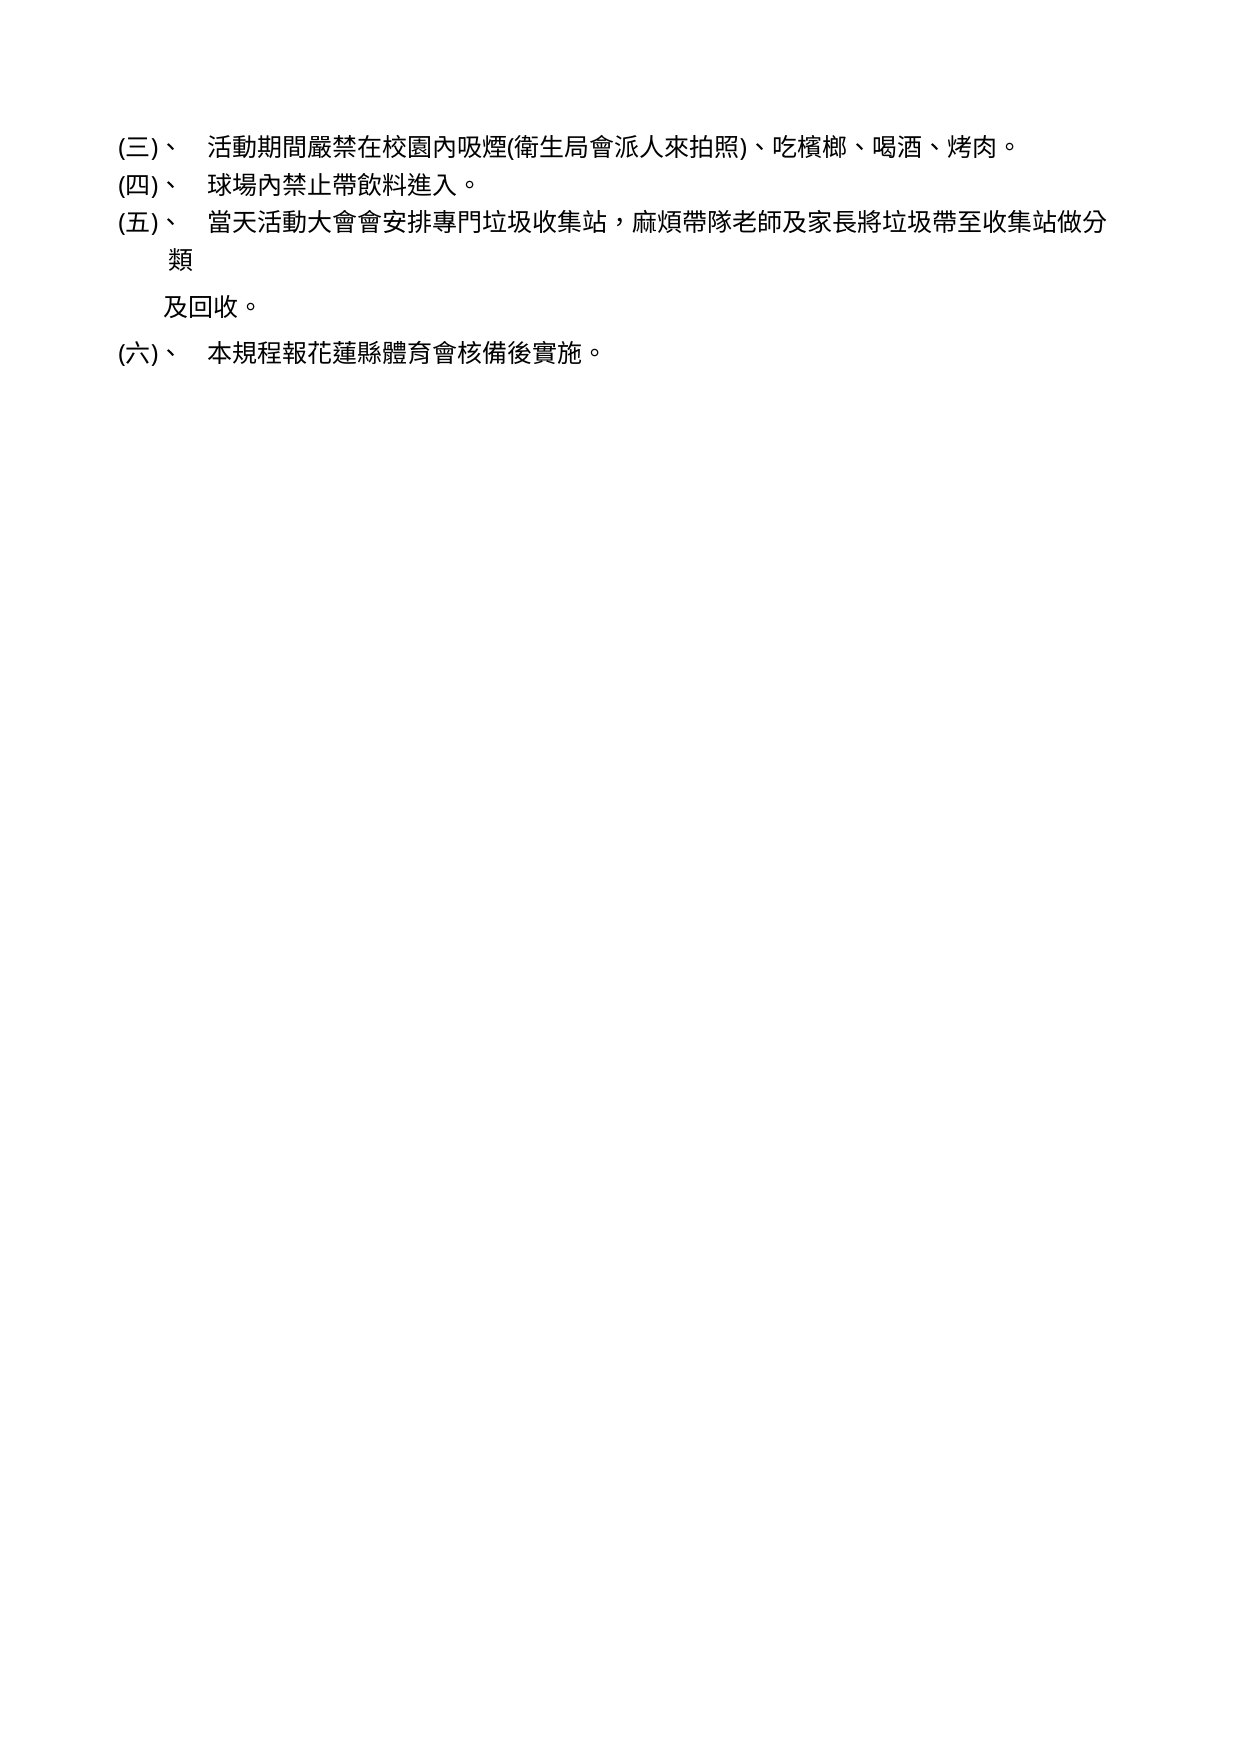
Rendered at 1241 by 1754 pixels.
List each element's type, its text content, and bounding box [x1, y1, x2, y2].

list 當天活動大會會安排專門垃圾收集站，麻煩帶隊老師及家長將垃圾帶至收集站做分類 [118, 202, 1122, 277]
text 及回收。 [118, 286, 1122, 324]
list 活動期間嚴禁在校園內吸煙(衛生局會派人來拍照)、吃檳榔、喝酒、烤肉。 [118, 127, 1122, 164]
list 本規程報花蓮縣體育會核備後實施。 [118, 333, 1122, 371]
list 球場內禁止帶飲料進入。 [118, 164, 1122, 202]
